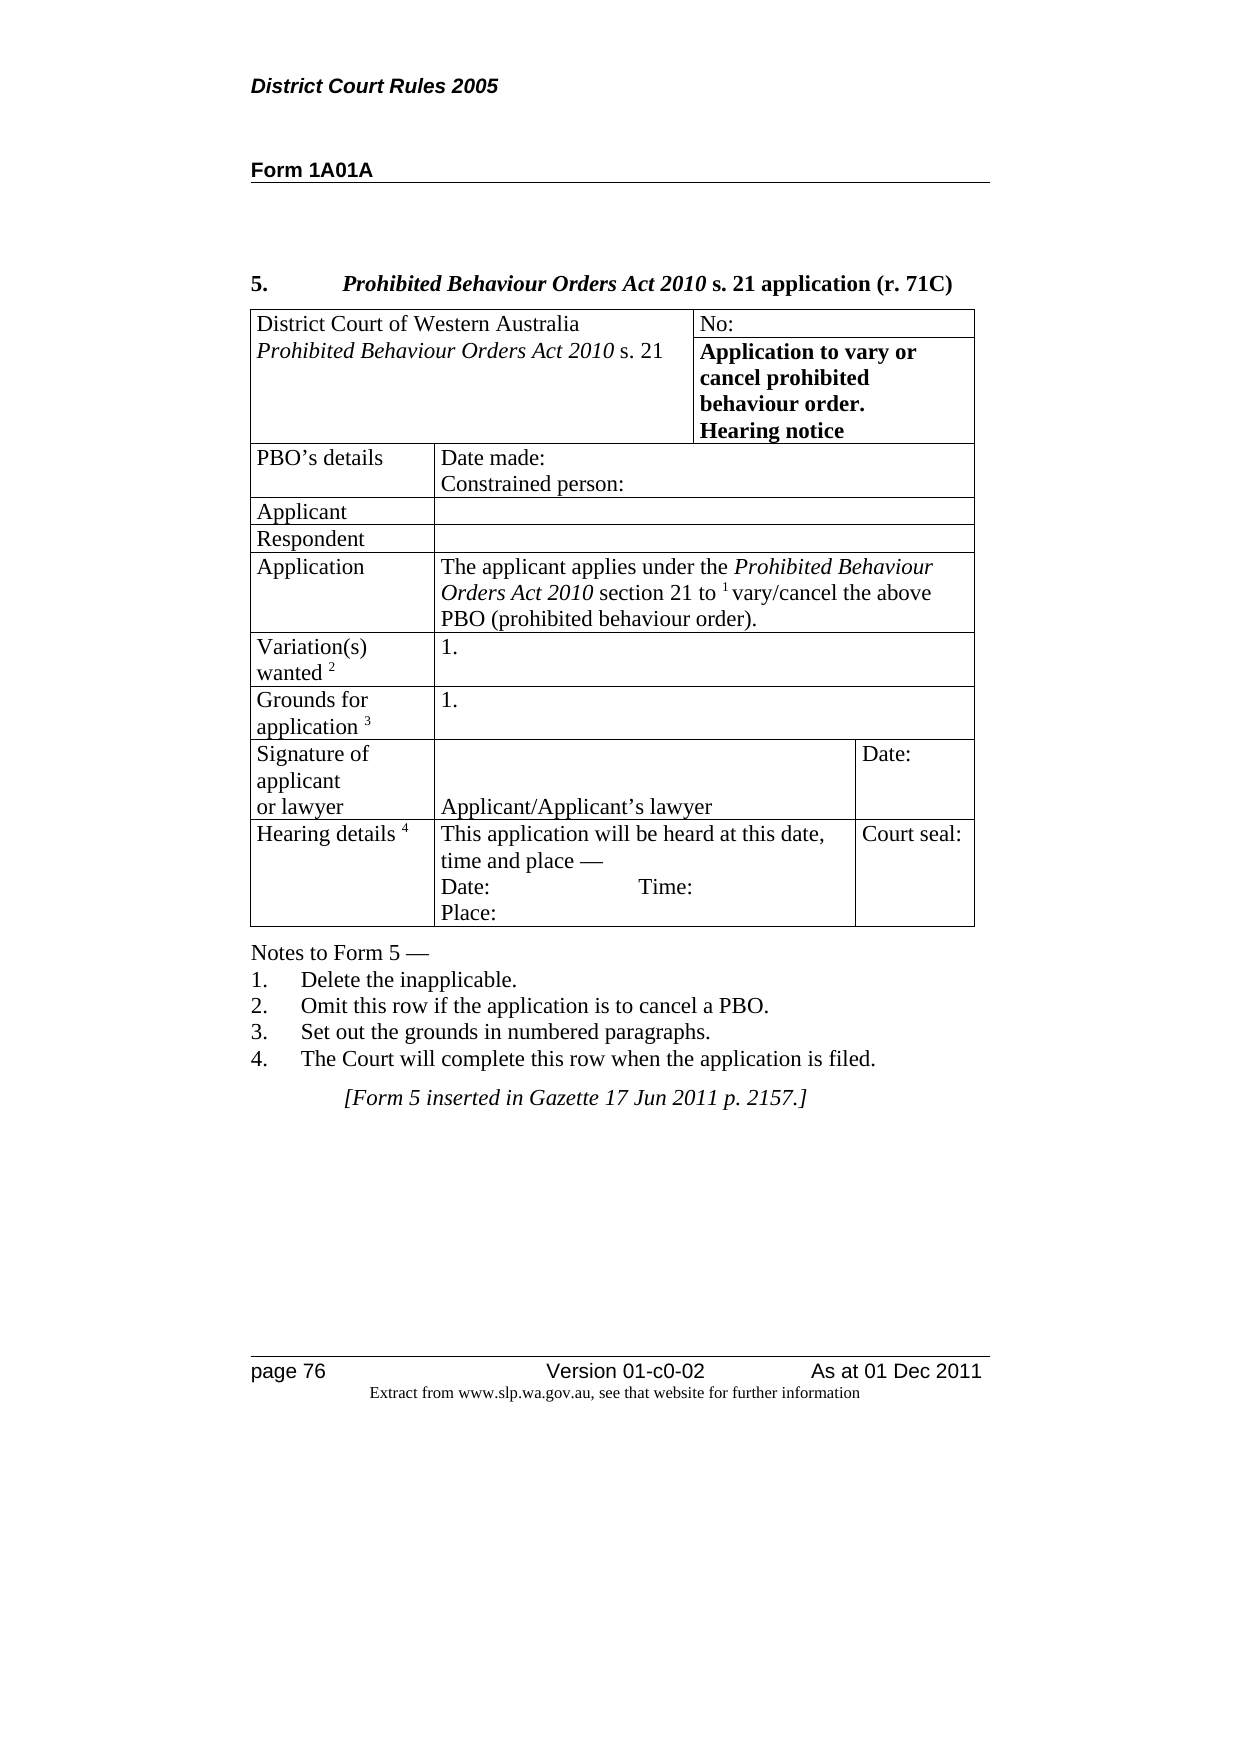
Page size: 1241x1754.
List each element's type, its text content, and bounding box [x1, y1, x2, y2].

table_cell Variation(s) wanted 2 [251, 633, 434, 686]
table_header No: [694, 310, 974, 337]
table_cell Signature of applicant or lawyer [251, 740, 434, 819]
table_cell [435, 525, 974, 552]
text 2. Omit this row if the application is to cancel a PBO. [251, 992, 990, 1018]
table_cell Grounds for application 3 [251, 687, 434, 739]
table_cell PBO’s details [251, 444, 434, 497]
table_cell Hearing details 4 [251, 820, 434, 926]
table_cell Court seal: [856, 820, 974, 926]
table_cell This application will be heard at this date, time and place — Date: Time: Place: [435, 820, 855, 926]
table_cell Applicant [251, 498, 434, 524]
table_cell Application [251, 553, 434, 632]
table_cell Application to vary or cancel prohibited behaviour order. Hearing notice [694, 338, 974, 443]
table_cell Date made: Constrained person: [435, 444, 974, 497]
text 1. Delete the inapplicable. [251, 966, 990, 992]
table_header District Court of Prohibited Behaviour Orders Act 2010 s. 21 [251, 310, 693, 443]
text Notes to Form 5 — [251, 939, 990, 966]
table_cell 1. [435, 633, 974, 686]
table_cell The applicant applies under the Prohibited Behaviour Orders Act 2010 section 21 to 1 vary/cancel the above PBO (prohibited behaviour order). [435, 553, 974, 632]
table_cell Date: [856, 740, 974, 819]
text [Form 5 inserted in Gazette 17 Jun 2011 p. 2157.] [251, 1084, 990, 1110]
table_cell [435, 498, 974, 524]
text 4. The Court will complete this row when the application is filed. [251, 1045, 990, 1071]
subtitle 5. Prohibited Behaviour Orders Act 2010 s. 21 application (r. 71C) [251, 270, 990, 297]
table_cell Respondent [251, 525, 434, 552]
table_cell 1. [435, 687, 974, 739]
table_cell Applicant/Applicant’s lawyer [435, 740, 855, 819]
text 3. Set out the grounds in numbered paragraphs. [251, 1018, 990, 1045]
